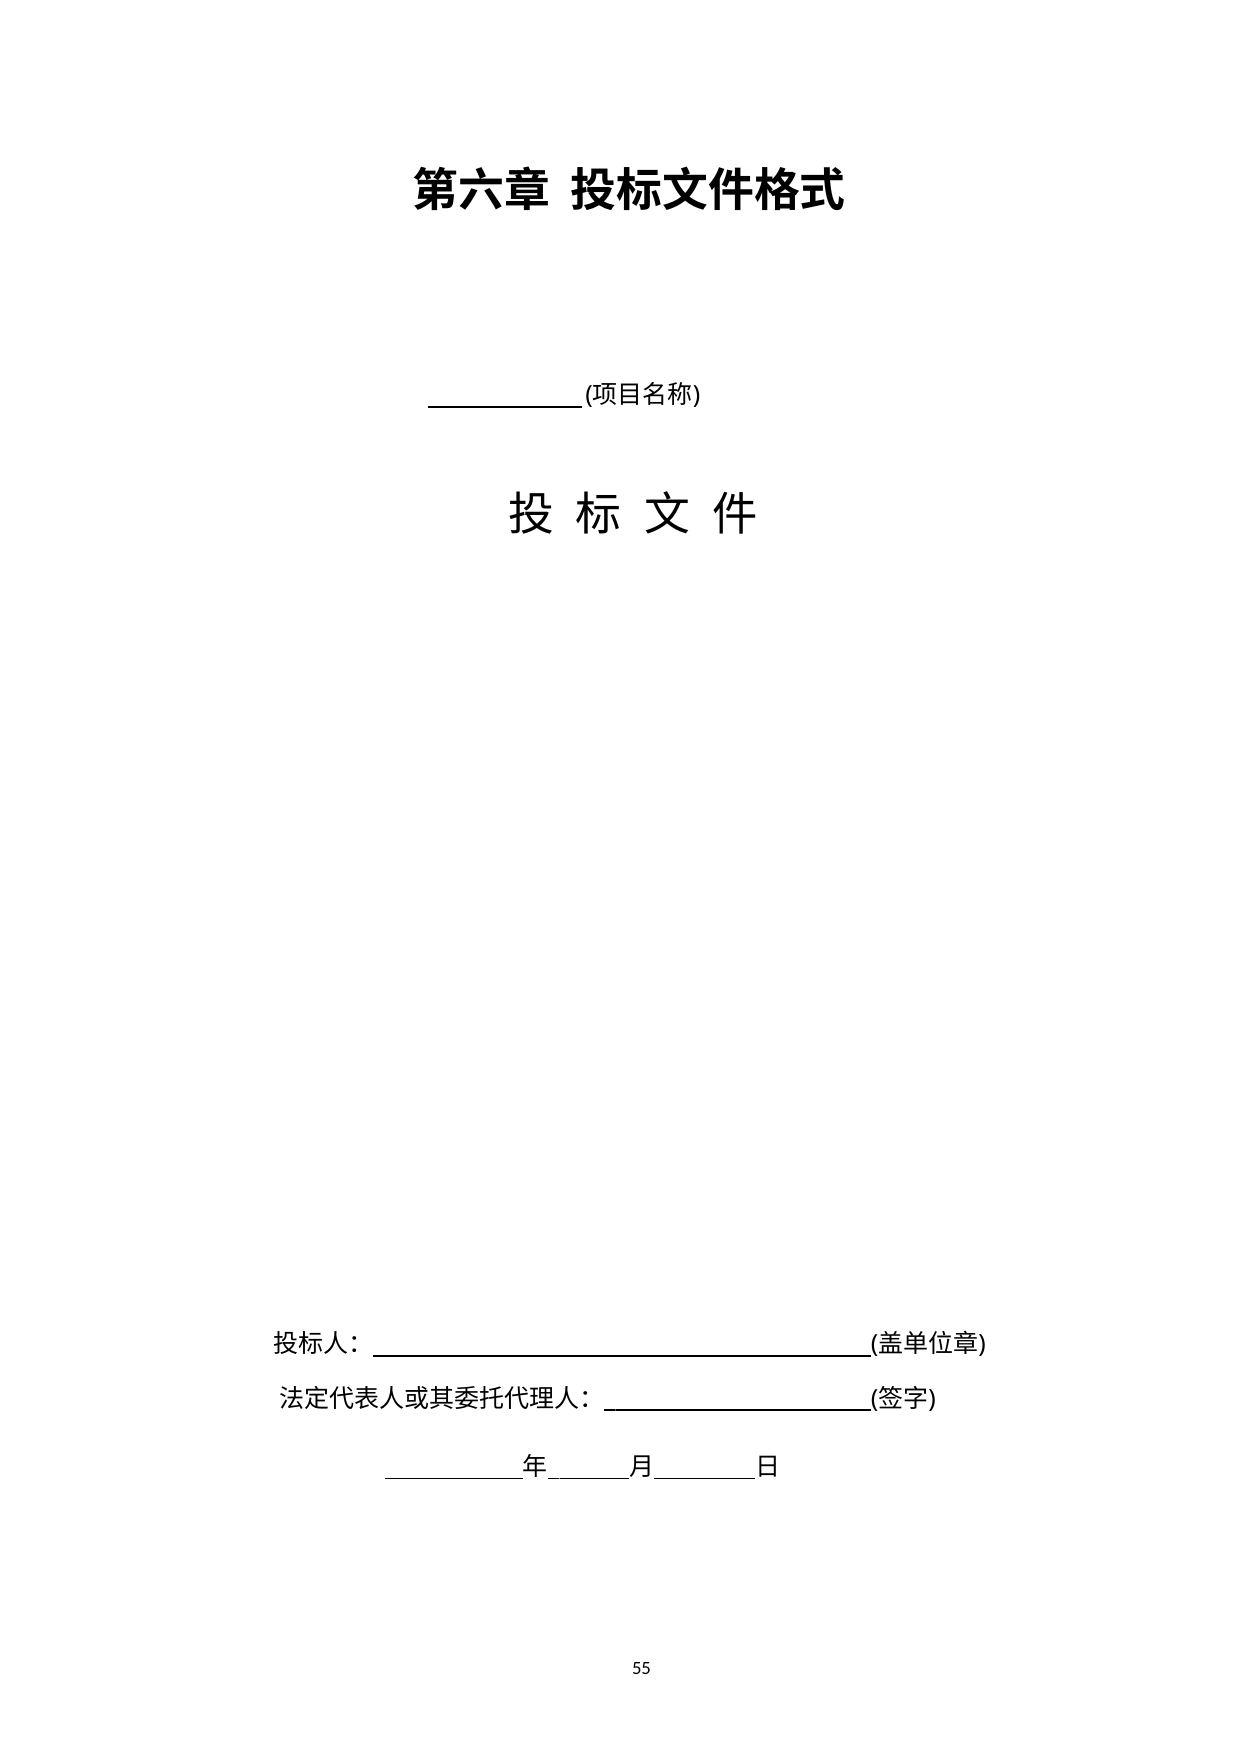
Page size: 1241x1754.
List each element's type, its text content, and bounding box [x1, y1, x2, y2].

text 投 标 文 件 [474, 484, 792, 542]
subtitle 第六章 投标文件格式 [148, 159, 1110, 218]
text (项目名称) [343, 370, 1118, 411]
text 投标人： (盖单位章) [273, 1324, 1111, 1360]
text 法定代表人或其委托代理人： (签字) [273, 1378, 1111, 1414]
text 年 月 日 [148, 1447, 1118, 1483]
